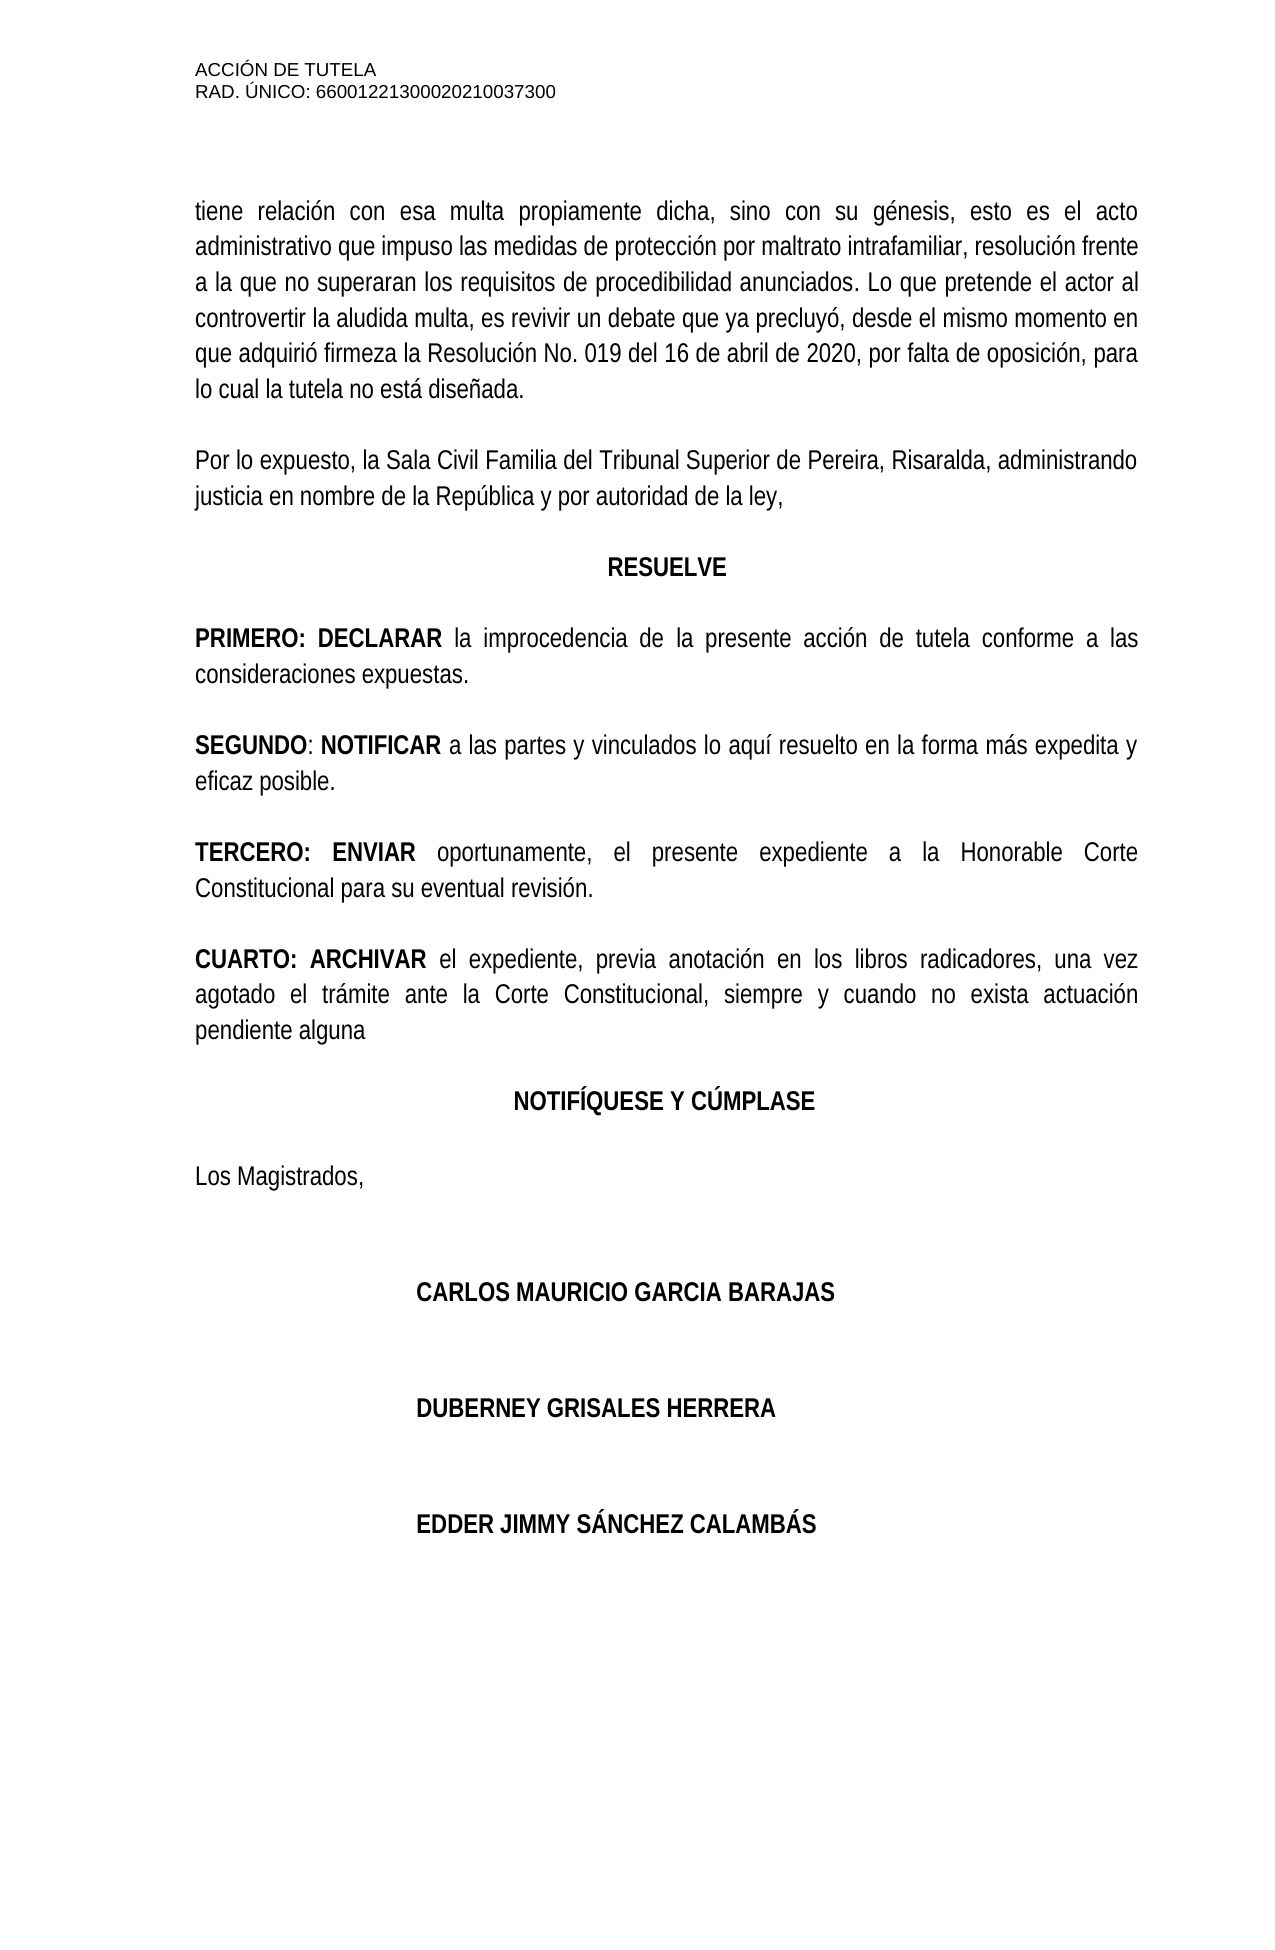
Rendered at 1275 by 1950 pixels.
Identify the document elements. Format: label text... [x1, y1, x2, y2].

text EDDER JIMMY SÁNCHEZ CALAMBÁS [195, 1509, 1139, 1540]
text NOTIFÍQUESE Y CÚMPLASE [195, 1086, 1134, 1117]
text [195, 195, 1139, 404]
text DUBERNEY GRISALES HERRERA [195, 1392, 1139, 1423]
text TERCERO: ENVIAR oportunamente, el presente expediente a la Honorable Corte Constitucional para su eventual revisión. [195, 836, 1139, 903]
text PRIMERO: DECLARAR la improcedencia de la presente acción de tutela conforme a las consideraciones expuestas. [195, 622, 1139, 689]
text CUARTO: ARCHIVAR el expediente, previa anotación en los libros radicadores, una vez agotado el trámite ante la Corte Constitucional, siempre y cuando no exista actuación pendiente alguna [195, 943, 1139, 1045]
text RESUELVE [195, 551, 1139, 582]
text Los Magistrados, [195, 1160, 1139, 1191]
text CARLOS MAURICIO GARCIA BARAJAS [342, 1276, 1139, 1307]
text SEGUNDO: NOTIFICAR a las partes y vinculados lo aquí resuelto en la forma más expedita y eficaz posible. [195, 729, 1139, 796]
text Por lo expuesto, la Sala Civil Familia del Tribunal Superior de Pereira, Risaralda, administrando justicia en nombre de la República y por autoridad de la ley, [195, 444, 1139, 511]
